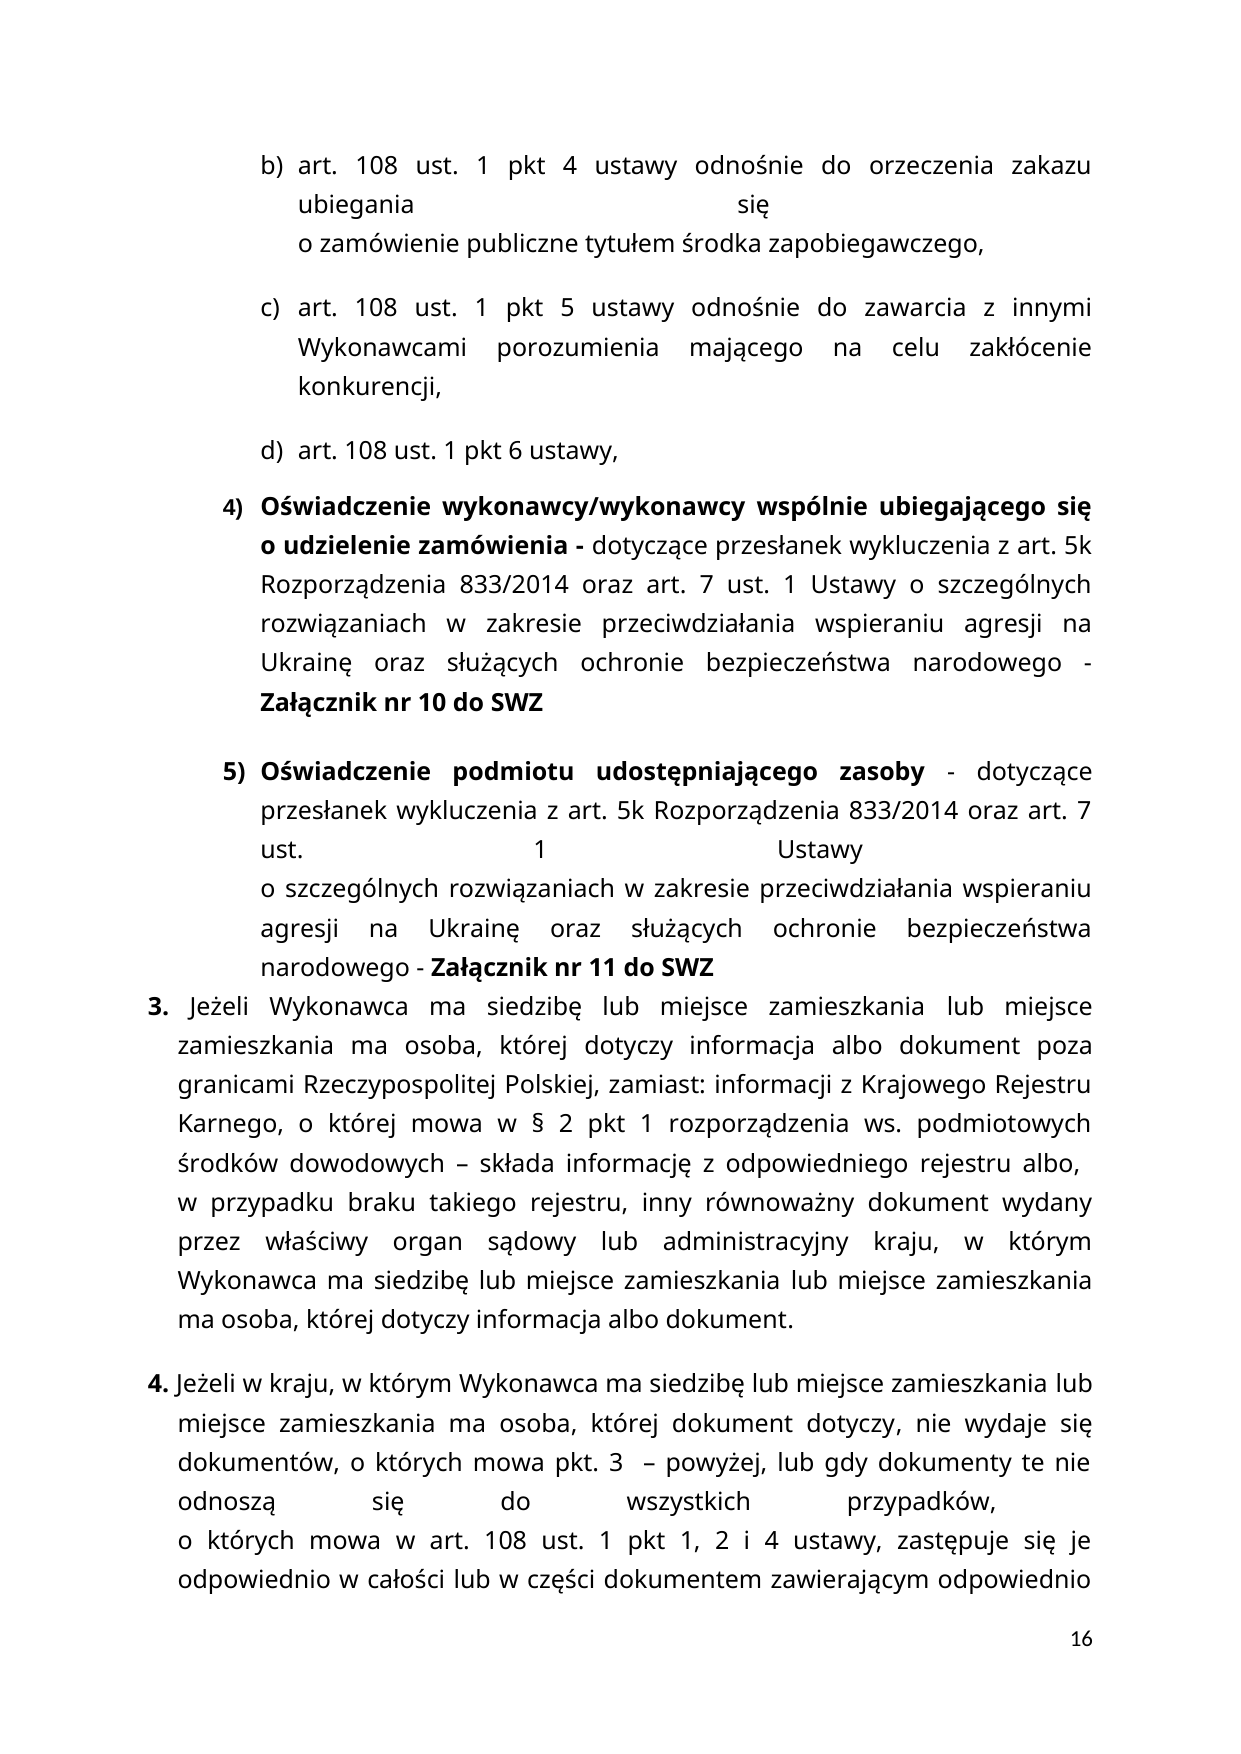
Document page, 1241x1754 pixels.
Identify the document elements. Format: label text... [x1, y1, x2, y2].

list Oświadczenie podmiotu udostępniającego zasoby - dotyczące przesłanek wykluczenia z art. 5k Rozporządzenia 833/2014 oraz art. 7 ust. 1 Ustawy o szczególnych rozwiązaniach w zakresie przeciwdziałania wspieraniu agresji na Ukrainę oraz służących ochronie bezpieczeństwa narodowego - Załącznik nr 11 do SWZ [223, 754, 1093, 983]
list art. 108 ust. 1 pkt 6 ustawy, [260, 433, 1093, 467]
list art. 108 ust. 1 pkt 5 ustawy odnośnie do zawarcia z innymi Wykonawcami porozumienia mającego na celu zakłócenie konkurencji, [260, 290, 1093, 402]
list Oświadczenie wykonawcy/wykonawcy wspólnie ubiegającego się o udzielenie zamówienia - dotyczące przesłanek wykluczenia z art. 5k Rozporządzenia 833/2014 oraz art. 7 ust. 1 Ustawy o szczególnych rozwiązaniach w zakresie przeciwdziałania wspieraniu agresji na Ukrainę oraz służących ochronie bezpieczeństwa narodowego - Załącznik nr 10 do SWZ [223, 488, 1093, 718]
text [148, 1366, 1093, 1596]
list art. 108 ust. 1 pkt 4 ustawy odnośnie do orzeczenia zakazu ubiegania się o zamówienie publiczne tytułem środka zapobiegawczego, [260, 148, 1093, 260]
text 3. Jeżeli Wykonawca ma siedzibę lub miejsce zamieszkania lub miejsce zamieszkania ma osoba, której dotyczy informacja albo dokument poza granicami Rzeczypospolitej Polskiej, zamiast: informacji z Krajowego Rejestru Karnego, o której mowa w § 2 pkt 1 rozporządzenia ws. podmiotowych środków dowodowych – składa informację z odpowiedniego rejestru albo, w przypadku braku takiego rejestru, inny równoważny dokument wydany przez właściwy organ sądowy lub administracyjny kraju, w którym Wykonawca ma siedzibę lub miejsce zamieszkania lub miejsce zamieszkania ma osoba, której dotyczy informacja albo dokument. [148, 989, 1093, 1336]
